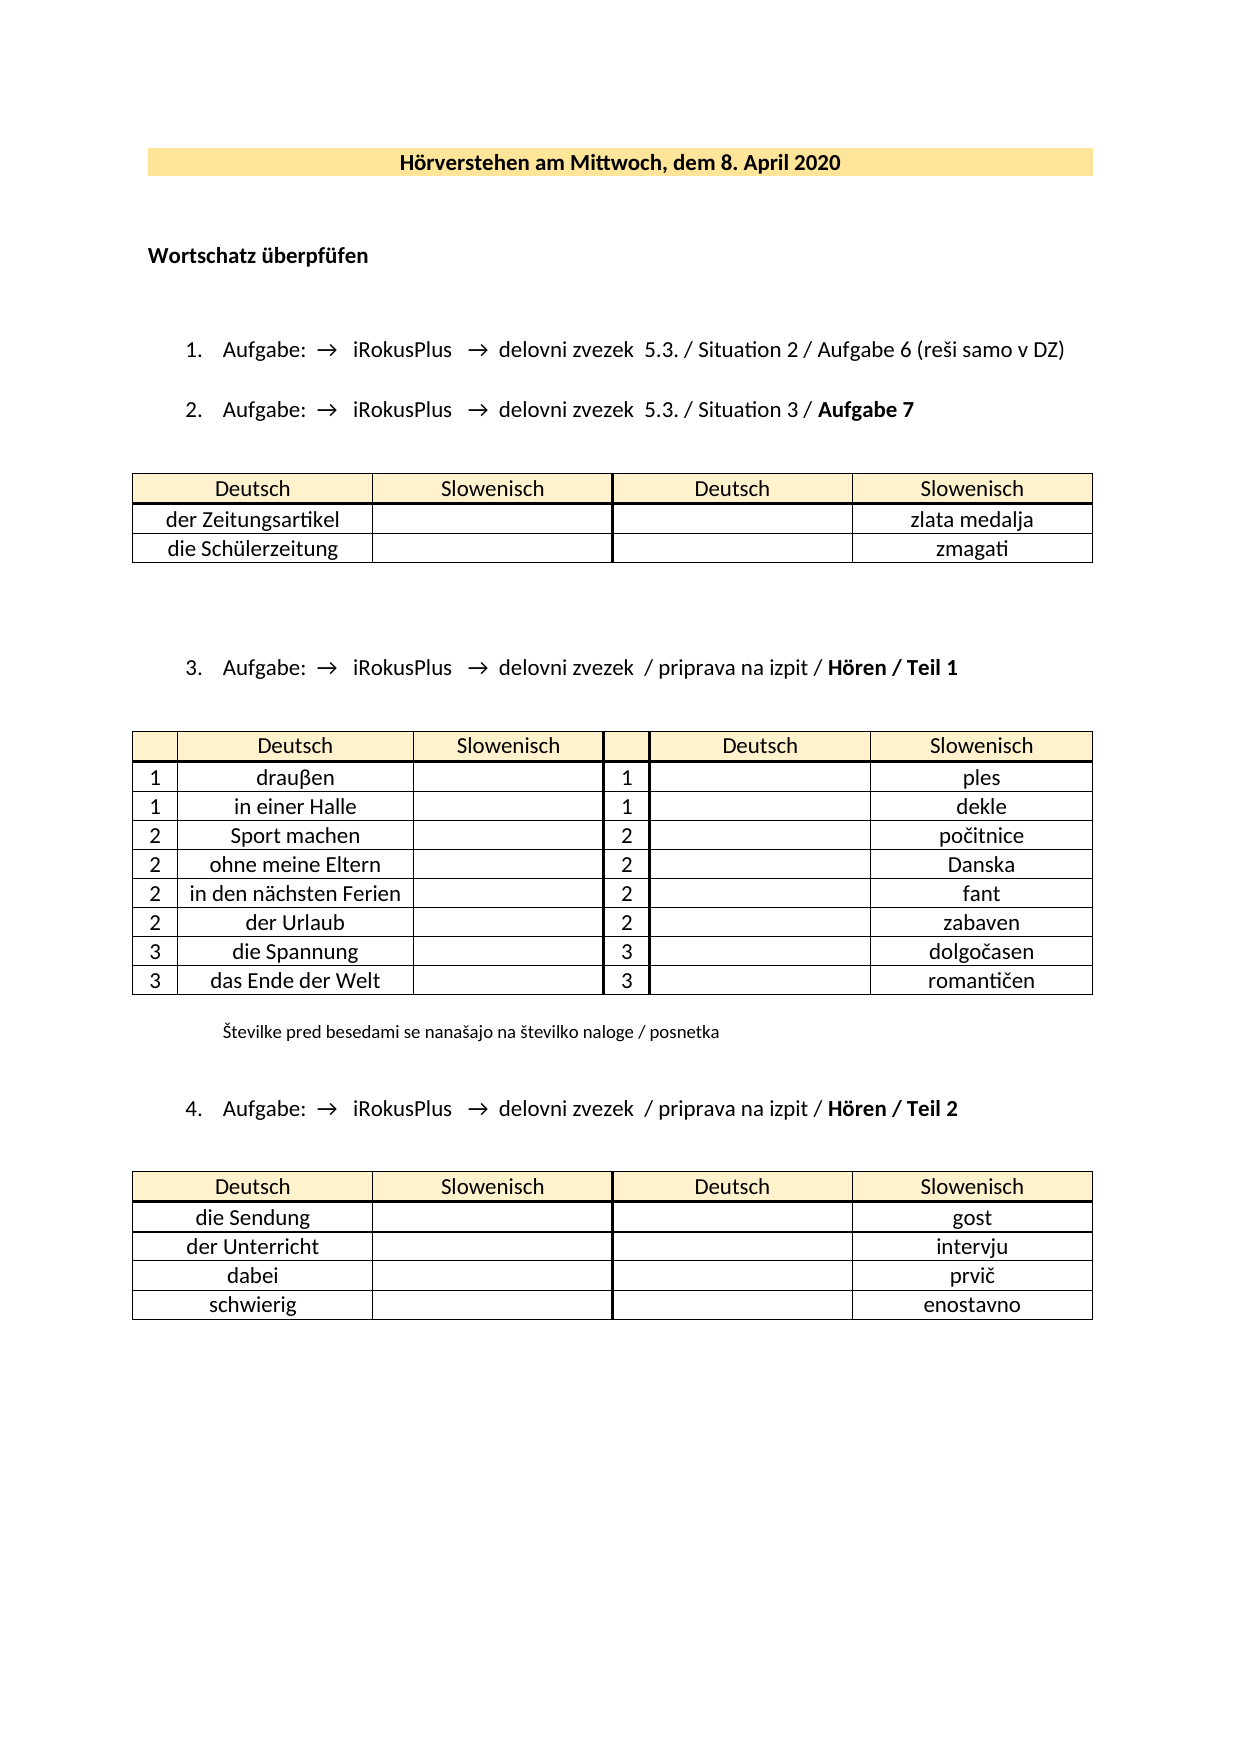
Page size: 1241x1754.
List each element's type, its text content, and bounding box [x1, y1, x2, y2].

table_header Deutsch [133, 474, 372, 502]
list Aufgabe: → iRokusPlus → delovni zvezek 5.3. / Situation 2 / Aufgabe 6 (reši samo v DZ) [185, 335, 1093, 363]
table_cell in einer Halle [178, 792, 413, 820]
table_cell enostavno [853, 1291, 1092, 1318]
table_cell [614, 534, 852, 562]
table_cell [414, 966, 602, 994]
table_cell der Urlaub [178, 908, 413, 936]
list Aufgabe: → iRokusPlus → delovni zvezek / priprava na izpit / Hören / Teil 2 [185, 1094, 1093, 1122]
table_cell [651, 763, 870, 791]
table_cell [373, 1261, 611, 1289]
table_cell zmagati [853, 534, 1092, 562]
table_header Slowenisch [414, 732, 602, 760]
table_cell dolgočasen [871, 937, 1092, 965]
table_cell zlata medalja [853, 505, 1092, 533]
table_cell [414, 763, 602, 791]
table_cell [651, 937, 870, 965]
table_cell [414, 821, 602, 849]
table_header Slowenisch [373, 474, 611, 502]
table_cell [373, 1233, 611, 1260]
table_cell drauβen [178, 763, 413, 791]
table_cell gost [853, 1203, 1092, 1231]
table_cell 1 [605, 763, 648, 791]
table_cell 2 [133, 879, 177, 907]
table_cell [651, 879, 870, 907]
table_cell 2 [605, 879, 648, 907]
table_cell 3 [133, 966, 177, 994]
table_cell die Spannung [178, 937, 413, 965]
table_cell 2 [133, 821, 177, 849]
table_cell 2 [605, 821, 648, 849]
list Aufgabe: → iRokusPlus → delovni zvezek / priprava na izpit / Hören / Teil 1 [185, 653, 1093, 682]
table_cell [614, 1203, 852, 1231]
table_cell dekle [871, 792, 1092, 820]
table_cell počitnice [871, 821, 1092, 849]
table_cell ohne meine Eltern [178, 850, 413, 878]
table_cell romantičen [871, 966, 1092, 994]
table_cell dabei [133, 1261, 372, 1289]
list Aufgabe: → iRokusPlus → delovni zvezek 5.3. / Situation 3 / Aufgabe 7 [185, 396, 1093, 423]
table_cell [373, 1291, 611, 1318]
table_cell [614, 505, 852, 533]
table_cell Danska [871, 850, 1092, 878]
table_cell [414, 879, 602, 907]
text Wortschatz überpfüfen [148, 241, 1093, 269]
table_cell [651, 966, 870, 994]
table_cell 2 [133, 850, 177, 878]
table_cell 3 [605, 966, 648, 994]
table_cell zabaven [871, 908, 1092, 936]
table_cell [373, 1203, 611, 1231]
table_cell 2 [605, 908, 648, 936]
table_header [605, 732, 648, 760]
table_cell 3 [133, 937, 177, 965]
table_cell [414, 937, 602, 965]
table_cell [651, 908, 870, 936]
table_cell der Unterricht [133, 1233, 372, 1260]
table_cell [651, 792, 870, 820]
table_cell [651, 850, 870, 878]
table_cell 3 [605, 937, 648, 965]
table_cell [373, 505, 611, 533]
table_cell [614, 1233, 852, 1260]
table_cell [414, 908, 602, 936]
table_header Deutsch [133, 1172, 372, 1200]
table_header Slowenisch [853, 474, 1092, 502]
table_cell die Sendung [133, 1203, 372, 1231]
table_cell [414, 792, 602, 820]
table_header Deutsch [614, 474, 852, 502]
table_cell [373, 534, 611, 562]
table_cell das Ende der Welt [178, 966, 413, 994]
table_header Slowenisch [373, 1172, 611, 1200]
table_cell [614, 1261, 852, 1289]
table_cell [414, 850, 602, 878]
table_header Deutsch [651, 732, 870, 760]
table_cell [614, 1291, 852, 1318]
table_cell 1 [133, 763, 177, 791]
table_cell intervju [853, 1233, 1092, 1260]
table_cell 1 [605, 792, 648, 820]
table_cell ples [871, 763, 1092, 791]
table_header Deutsch [614, 1172, 852, 1200]
table_cell in den nӓchsten Ferien [178, 879, 413, 907]
table_header Deutsch [178, 732, 413, 760]
table_cell 2 [133, 908, 177, 936]
table_cell fant [871, 879, 1092, 907]
text Hörverstehen am Mittwoch, dem 8. April 2020 [148, 148, 1093, 176]
table_cell der Zeitungsartikel [133, 505, 372, 533]
list Številke pred besedami se nanašajo na številko naloge / posnetka [223, 1020, 1093, 1043]
table_header [133, 732, 177, 760]
table_cell 1 [133, 792, 177, 820]
table_cell Sport machen [178, 821, 413, 849]
table_cell 2 [605, 850, 648, 878]
table_cell schwierig [133, 1291, 372, 1318]
table_cell prvič [853, 1261, 1092, 1289]
table_cell [651, 821, 870, 849]
table_header Slowenisch [853, 1172, 1092, 1200]
table_cell die Schülerzeitung [133, 534, 372, 562]
table_header Slowenisch [871, 732, 1092, 760]
